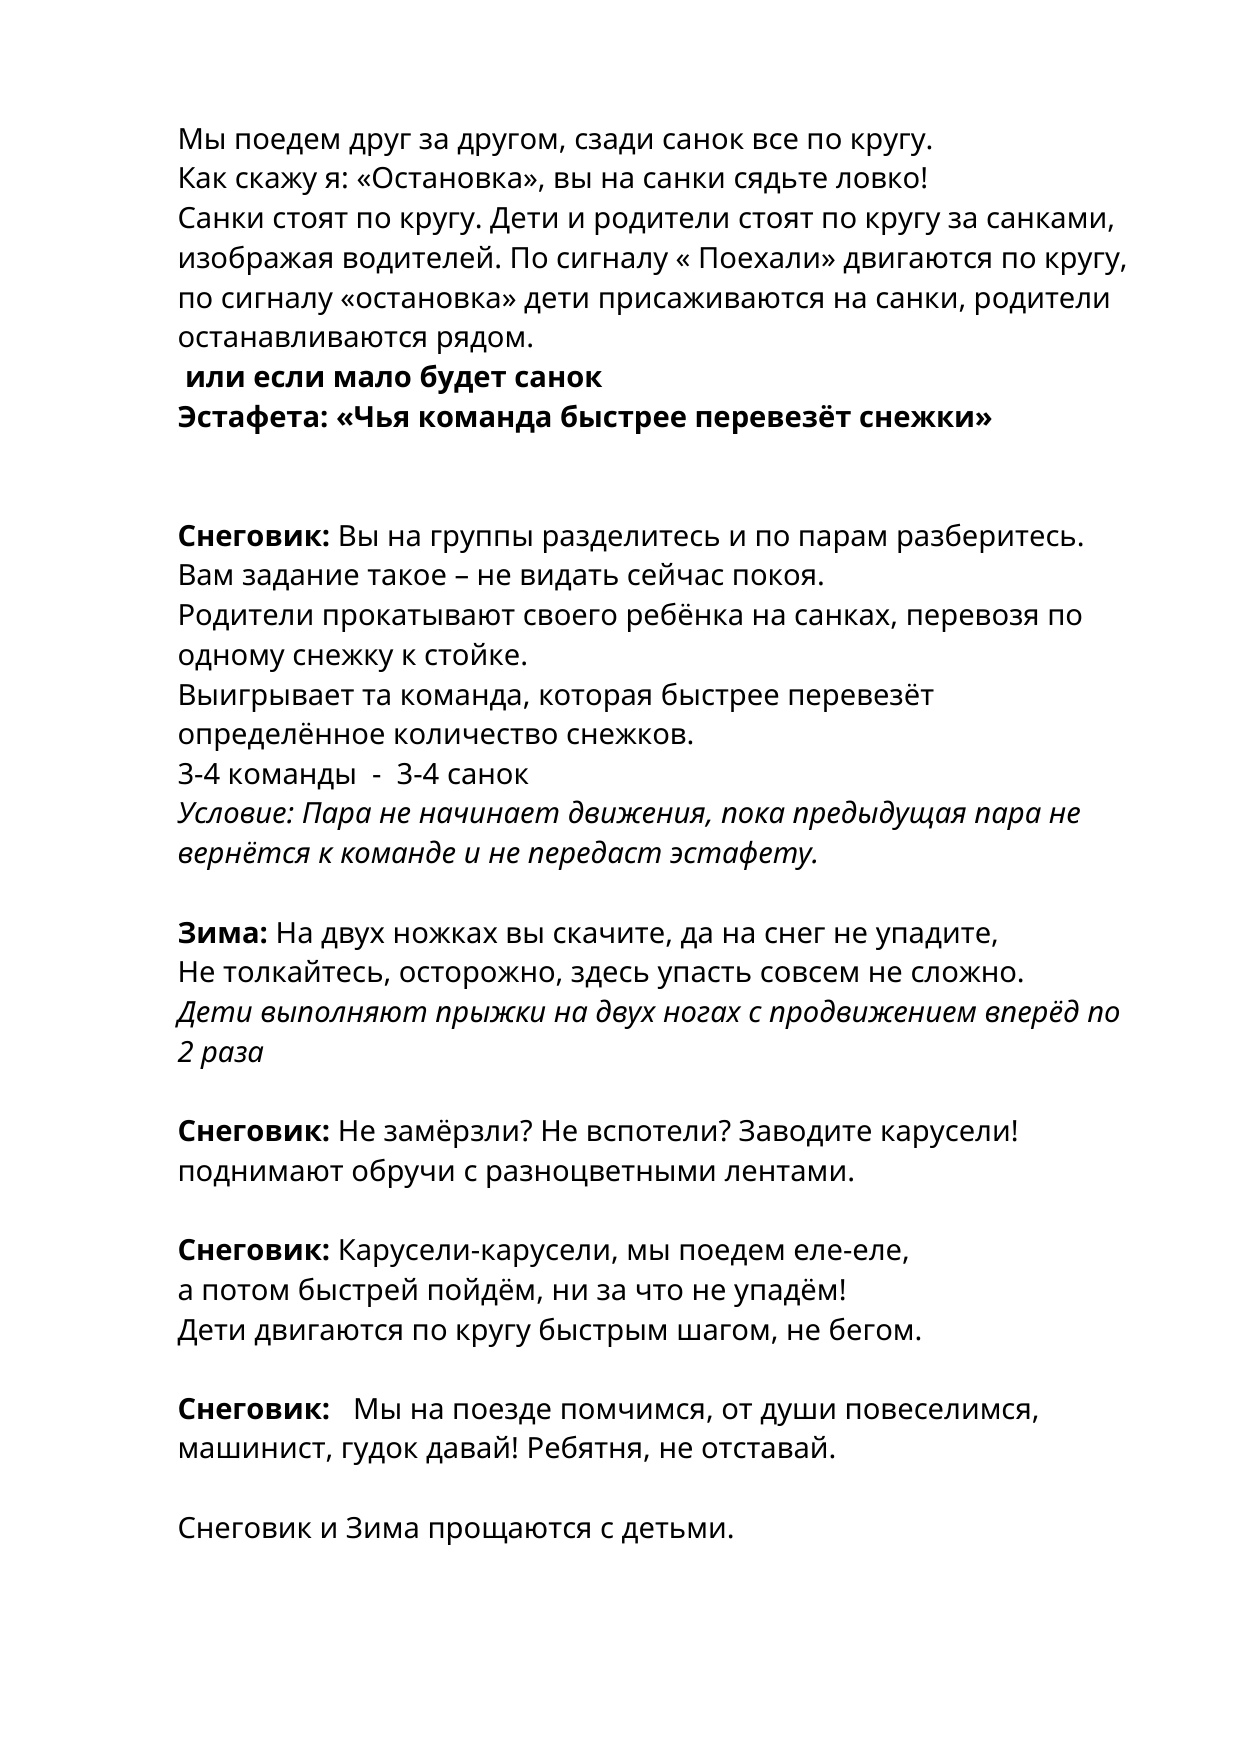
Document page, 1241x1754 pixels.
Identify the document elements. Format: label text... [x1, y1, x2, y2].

text Дети выполняют прыжки на двух ногах с продвижением вперёд по 2 раза Снеговик: Не замёрзли? Не вспотели? Заводите карусели! поднимают обручи с разноцветными лентами. Снеговик: Карусели-карусели, мы поедем еле-еле, а потом быстрей пойдём, ни за что не упадём! Дети двигаются по кругу быстрым шагом, не бегом. Снеговик: Мы на поезде помчимся, от души повеселимся, машинист, гудок давай! Ребятня, не отставай. [177, 991, 1137, 1467]
text Снеговик и Зима прощаются с детьми. [177, 1507, 1137, 1575]
text Снеговик: Вы на группы разделитесь и по парам разберитесь. Вам задание такое – не видать сейчас покоя. [177, 436, 1137, 594]
text 3-4 команды - 3-4 санок Условие: Пара не начинает движения, пока предыдущая пара не вернётся к команде и не передаст эстафету. Зима: На двух ножках вы скачите, да на снег не упадите, Не толкайтесь, осторожно, здесь упасть совсем не сложно. [177, 753, 1137, 991]
text Санки стоят по кругу. Дети и родители стоят по кругу за санками, изображая водителей. По сигналу « Поехали» двигаются по кругу, по сигналу «остановка» дети присаживаются на санки, родители останавливаются рядом. или если мало будет санок Эстафета: «Чья команда быстрее перевезёт снежки» [177, 197, 1137, 436]
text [177, 118, 1137, 197]
text Родители прокатывают своего ребёнка на санках, перевозя по одному снежку к стойке. Выигрывает та команда, которая быстрее перевезёт определённое количество снежков. [177, 594, 1137, 753]
